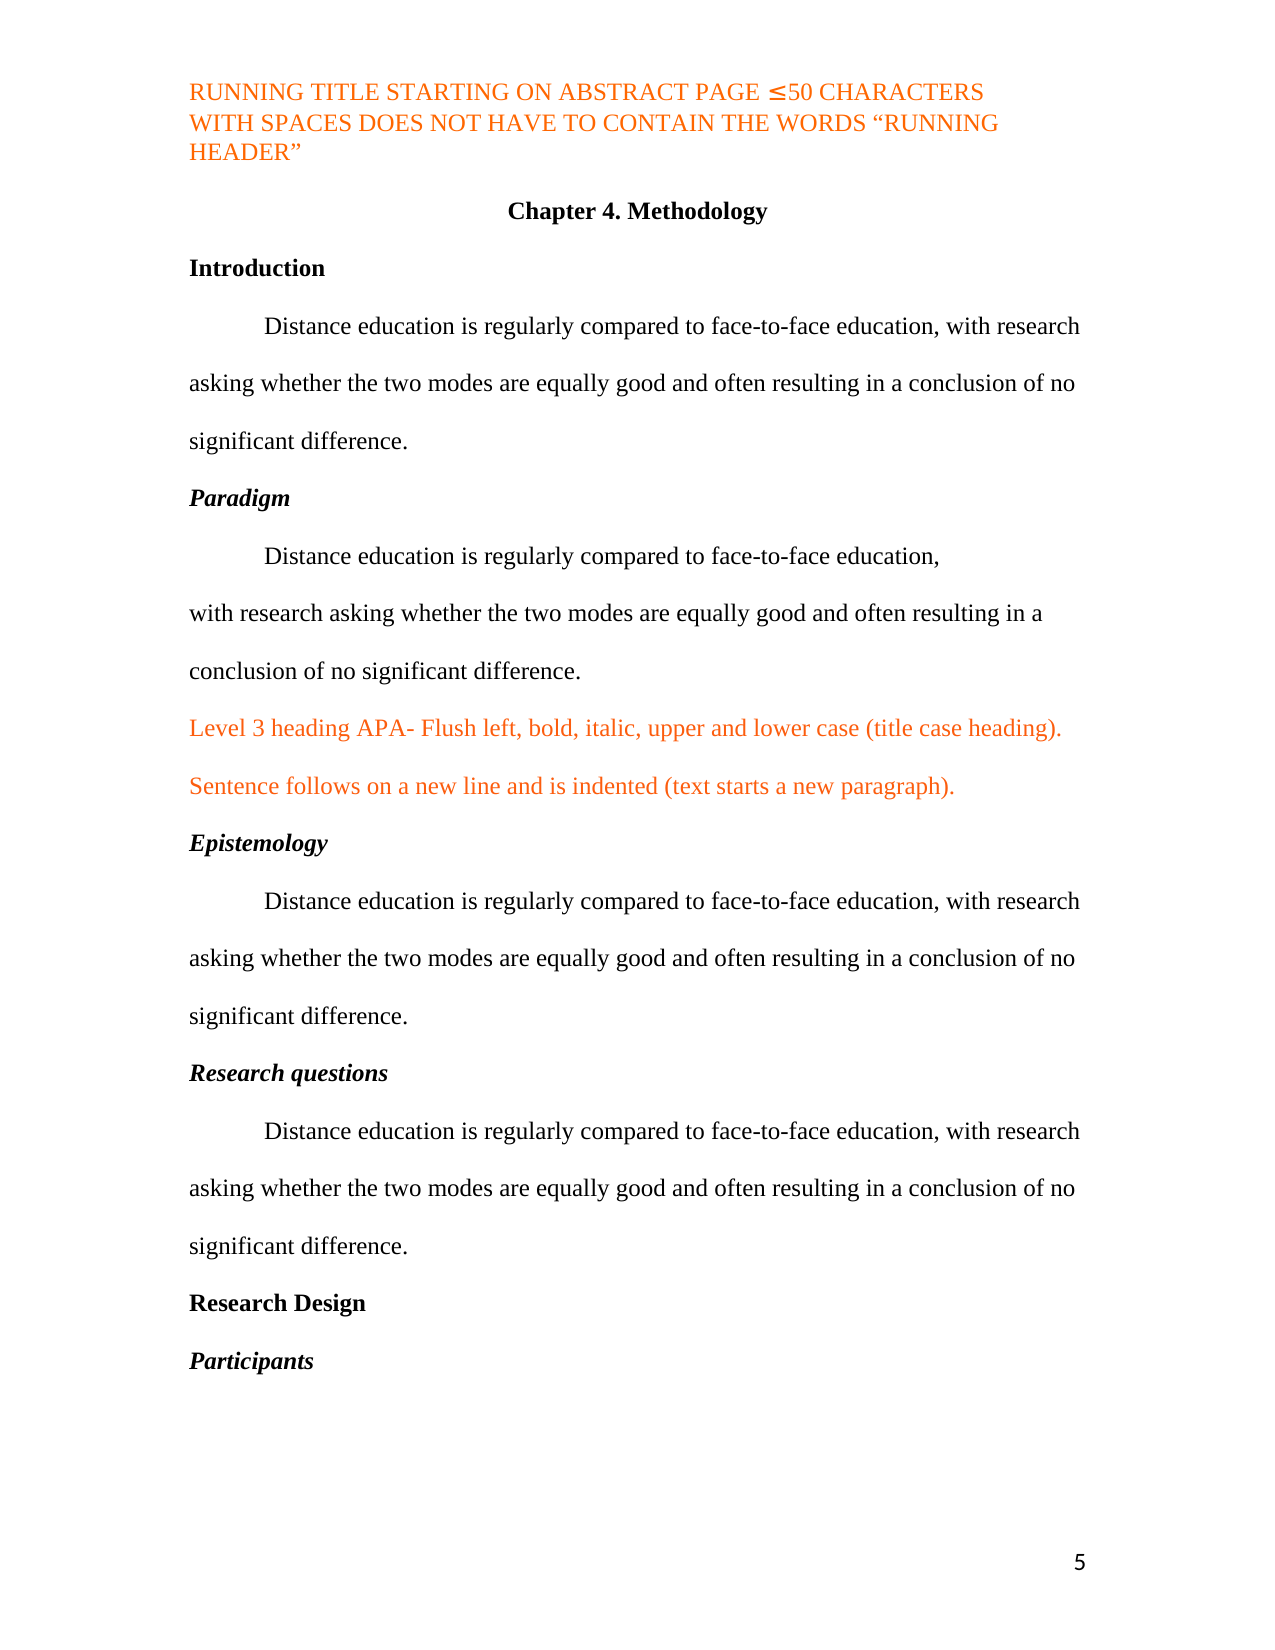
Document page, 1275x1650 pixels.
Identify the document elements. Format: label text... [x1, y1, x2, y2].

subtitle Introduction [189, 253, 1086, 282]
text Research questions [189, 1058, 1086, 1087]
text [189, 1116, 1086, 1260]
text Level 3 heading APA- Flush left, bold, italic, upper and lower case (title case heading). Sentence follows on a new line and is indented (text starts a new paragraph). [189, 713, 1086, 800]
text Research Design [189, 1288, 1086, 1317]
subtitle Paradigm [189, 483, 1086, 512]
text Epistemology [189, 828, 1086, 857]
text Participants [189, 1346, 1086, 1375]
subtitle Chapter 4. Methodology [189, 196, 1086, 225]
subtitle with research asking whether the two modes are equally good and often resulting in a conclusion of no significant difference. [189, 598, 1086, 685]
subtitle Distance education is regularly compared to face-to-face education, [189, 541, 1086, 570]
